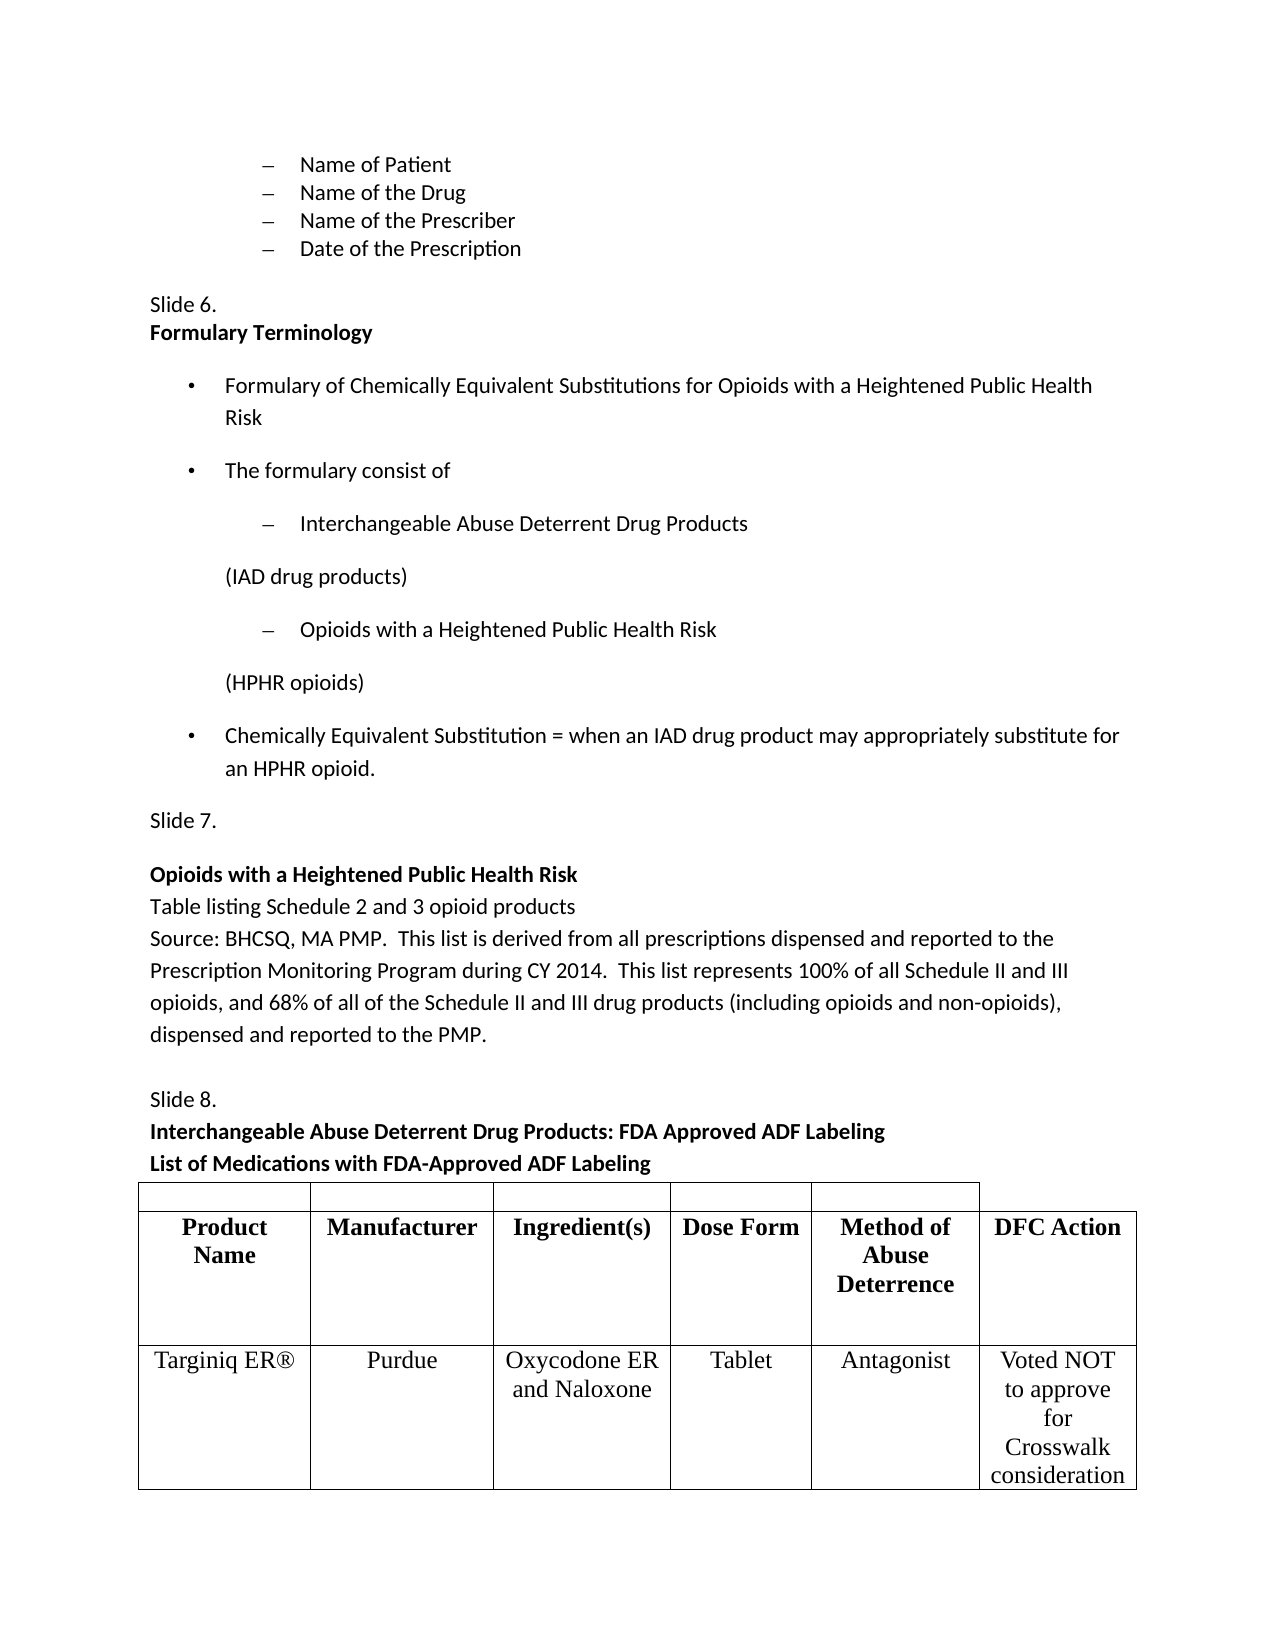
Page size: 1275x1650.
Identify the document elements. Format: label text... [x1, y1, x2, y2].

table_header [139, 1183, 310, 1211]
list Interchangeable Abuse Deterrent Drug Products [262, 509, 1125, 537]
table_header [671, 1183, 811, 1211]
table_cell Antagonist [812, 1346, 979, 1489]
text Table listing Schedule 2 and 3 opioid products [150, 892, 1125, 920]
table_header [812, 1183, 979, 1211]
list The formulary consist of [187, 456, 1125, 484]
table_cell Ingredient(s) [494, 1212, 670, 1344]
table_cell Purdue [311, 1346, 493, 1489]
text Slide 7. [150, 807, 1125, 835]
table_header [494, 1183, 670, 1211]
list Chemically Equivalent Substitution = when an IAD drug product may appropriately substitute for an HPHR opioid. [187, 721, 1125, 782]
list Name of Patient [262, 150, 1125, 178]
text Formulary Terminology [150, 318, 1125, 346]
list Name of the Drug [262, 178, 1125, 206]
list Opioids with a Heightened Public Health Risk [262, 615, 1125, 643]
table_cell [980, 1346, 1136, 1489]
table_cell Manufacturer [311, 1212, 493, 1344]
table_cell Product Name [139, 1212, 310, 1344]
table_cell Dose Form [671, 1212, 811, 1344]
text Interchangeable Abuse Deterrent Drug Products: FDA Approved ADF Labeling [150, 1117, 1125, 1145]
list Formulary of Chemically Equivalent Substitutions for Opioids with a Heightened Public Health Risk [187, 371, 1125, 431]
list Date of the Prescription [262, 234, 1125, 262]
text (IAD drug products) [150, 562, 1125, 590]
text Slide 8. [150, 1085, 1125, 1113]
table_cell Method of Abuse Deterrence [812, 1212, 979, 1344]
table_cell DFC Action [980, 1212, 1136, 1344]
text Opioids with a Heightened Public Health Risk [150, 860, 1125, 888]
text List of Medications with FDA-Approved ADF Labeling [150, 1149, 1125, 1177]
text Source: BHCSQ, MA PMP. This list is derived from all prescriptions dispensed and reported to the Prescription Monitoring Program during CY 2014. This list represents 100% of all Schedule II and III opioids, and 68% of all of the Schedule II and III drug products (including opioids and non-opioids), dispensed and reported to the PMP. [150, 924, 1125, 1049]
text Slide 6. [150, 290, 1125, 318]
table_header [311, 1183, 493, 1211]
list Name of the Prescriber [262, 206, 1125, 234]
text (HPHR opioids) [150, 668, 1125, 696]
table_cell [494, 1346, 670, 1489]
table_cell Targiniq ER® [139, 1346, 310, 1489]
table_cell Tablet [671, 1346, 811, 1489]
